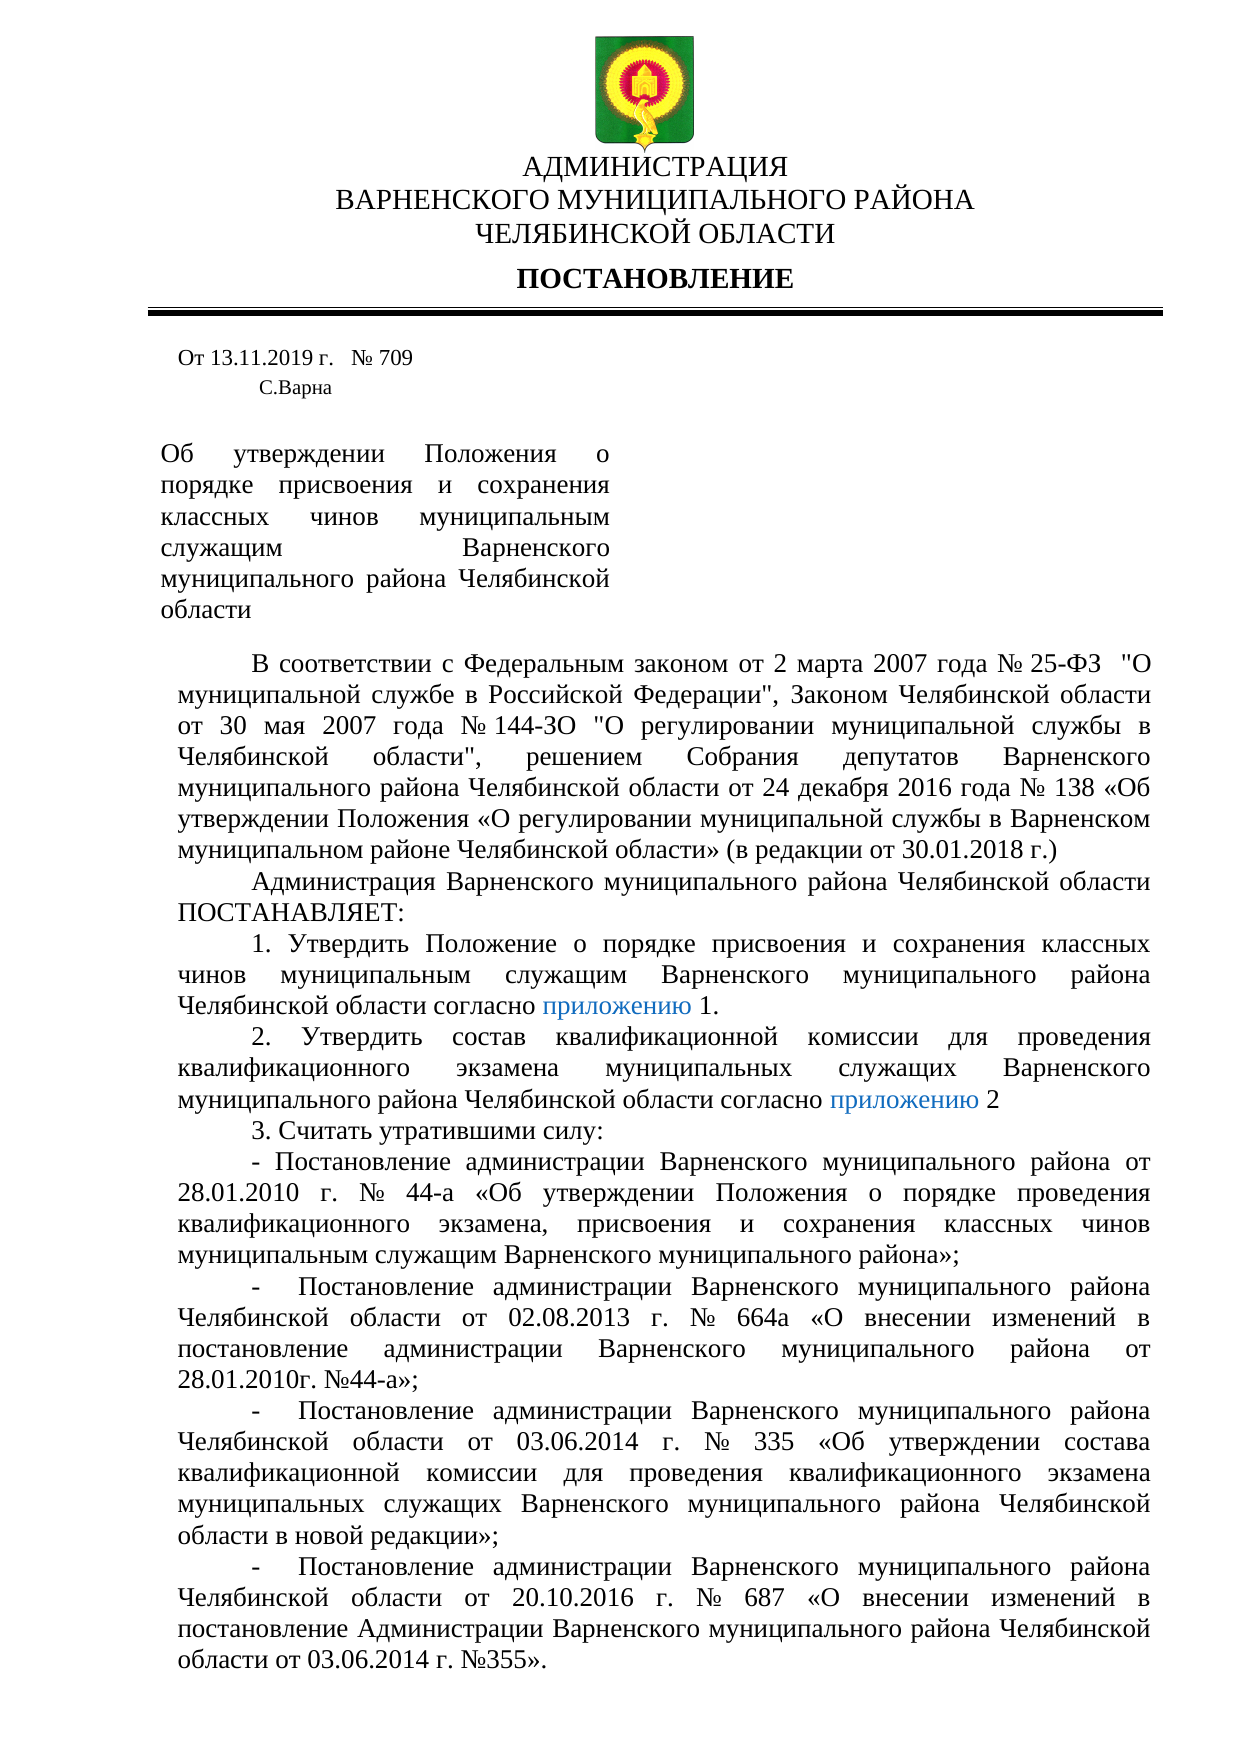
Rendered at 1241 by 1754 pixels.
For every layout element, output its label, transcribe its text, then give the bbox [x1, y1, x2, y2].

table_header АДМИНИСТРАЦИЯ ВАРНЕНСКОГО МУНИЦИПАЛЬНОГО РАЙОНА ЧЕЛЯБИНСКОЙ ОБЛАСТИ ПОСТАНОВЛЕНИЕ [148, 115, 1163, 307]
text 3. Считать утратившими силу: [177, 1114, 1152, 1145]
table_cell С.Варна [153, 375, 437, 411]
text 1. Утвердить Положение о порядке присвоения и сохранения классных чинов муниципальным служащим Варненского муниципального района Челябинской области согласно приложению 1. [177, 927, 1152, 1020]
text - Постановление администрации Варненского муниципального района Челябинской области от 02.08.2013 г. № 664а «О внесении изменений в постановление администрации Варненского муниципального района от 28.01.2010г. №44-а»; [177, 1269, 1152, 1394]
text Администрация Варненского муниципального района Челябинской области ПОСТАНАВЛЯЕТ: [177, 865, 1152, 927]
text - Постановление администрации Варненского муниципального района Челябинской области от 03.06.2014 г. № 335 «Об утверждении состава квалификационной комиссии для проведения квалификационного экзамена муниципальных служащих Варненского муниципального района Челябинской области в новой редакции»; [177, 1394, 1152, 1550]
text 2. Утвердить состав квалификационной комиссии для проведения квалификационного экзамена муниципальных служащих Варненского муниципального района Челябинской области согласно приложению 2 [177, 1020, 1152, 1114]
text - Постановление администрации Варненского муниципального района от 28.01.2010 г. № 44-а «Об утверждении Положения о порядке проведения квалификационного экзамена, присвоения и сохранения классных чинов муниципальным служащим Варненского муниципального района»; [177, 1145, 1152, 1269]
picture [595, 35, 694, 153]
text В соответствии с Федеральным законом от 2 марта 2007 года № 25-ФЗ "О муниципальной службе в Российской Федерации", Законом Челябинской области от 30 мая 2007 года № 144-ЗО "О регулировании муниципальной службы в Челябинской области", решением Собрания депутатов Варненского муниципального района Челябинской области от 24 декабря 2016 года № 138 «Об утверждении Положения «О регулировании муниципальной службы в Варненском муниципальном районе Челябинской области» (в редакции от 30.01.2018 г.) [177, 647, 1152, 865]
text - Постановление администрации Варненского муниципального района Челябинской области от 20.10.2016 г. № 687 «О внесении изменений в постановление Администрации Варненского муниципального района Челябинской области от 03.06.2014 г. №355». [177, 1550, 1152, 1674]
table_header От 13.11.2019 г. № 709 [153, 340, 437, 374]
